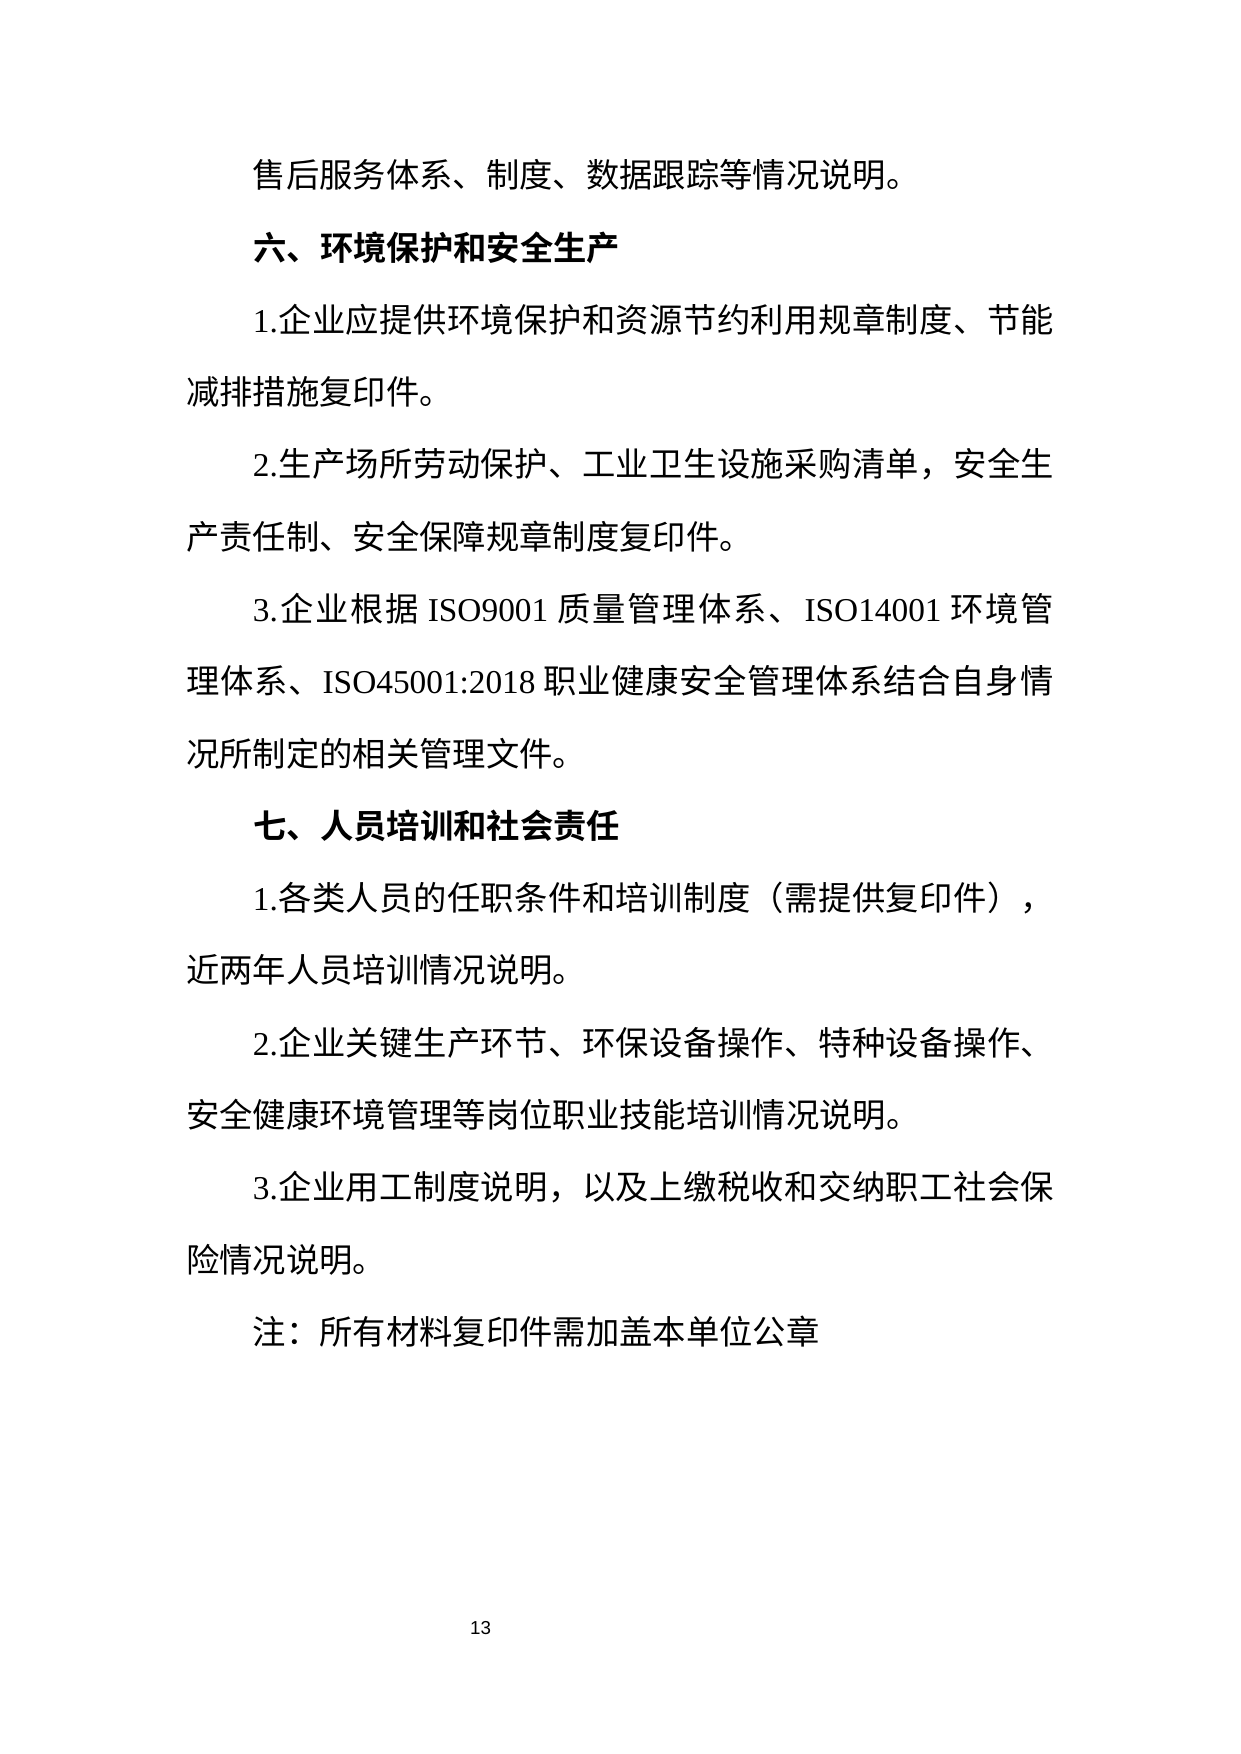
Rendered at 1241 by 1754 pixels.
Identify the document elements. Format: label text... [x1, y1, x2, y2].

text 1.各类人员的任职条件和培训制度（需提供复印件），近两年人员培训情况说明。 [186, 872, 1054, 992]
text 2.企业关键生产环节、环保设备操作、特种设备操作、安全健康环境管理等岗位职业技能培训情况说明。 [186, 1017, 1054, 1137]
text 2.生产场所劳动保护、工业卫生设施采购清单，安全生产责任制、安全保障规章制度复印件。 [186, 438, 1054, 559]
text 注：所有材料复印件需加盖本单位公章 [186, 1306, 1054, 1354]
text 六、环境保护和安全生产 [186, 221, 1054, 269]
text 1.企业应提供环境保护和资源节约利用规章制度、节能减排措施复印件。 [186, 294, 1054, 414]
text 3.企业根据ISO9001质量管理体系、ISO14001环境管理体系、ISO45001:2018职业健康安全管理体系结合自身情况所制定的相关管理文件。 [186, 583, 1054, 776]
text 3.企业用工制度说明，以及上缴税收和交纳职工社会保险情况说明。 [186, 1161, 1054, 1282]
text 售后服务体系、制度、数据跟踪等情况说明。 [186, 149, 1054, 197]
text 七、人员培训和社会责任 [186, 800, 1054, 848]
